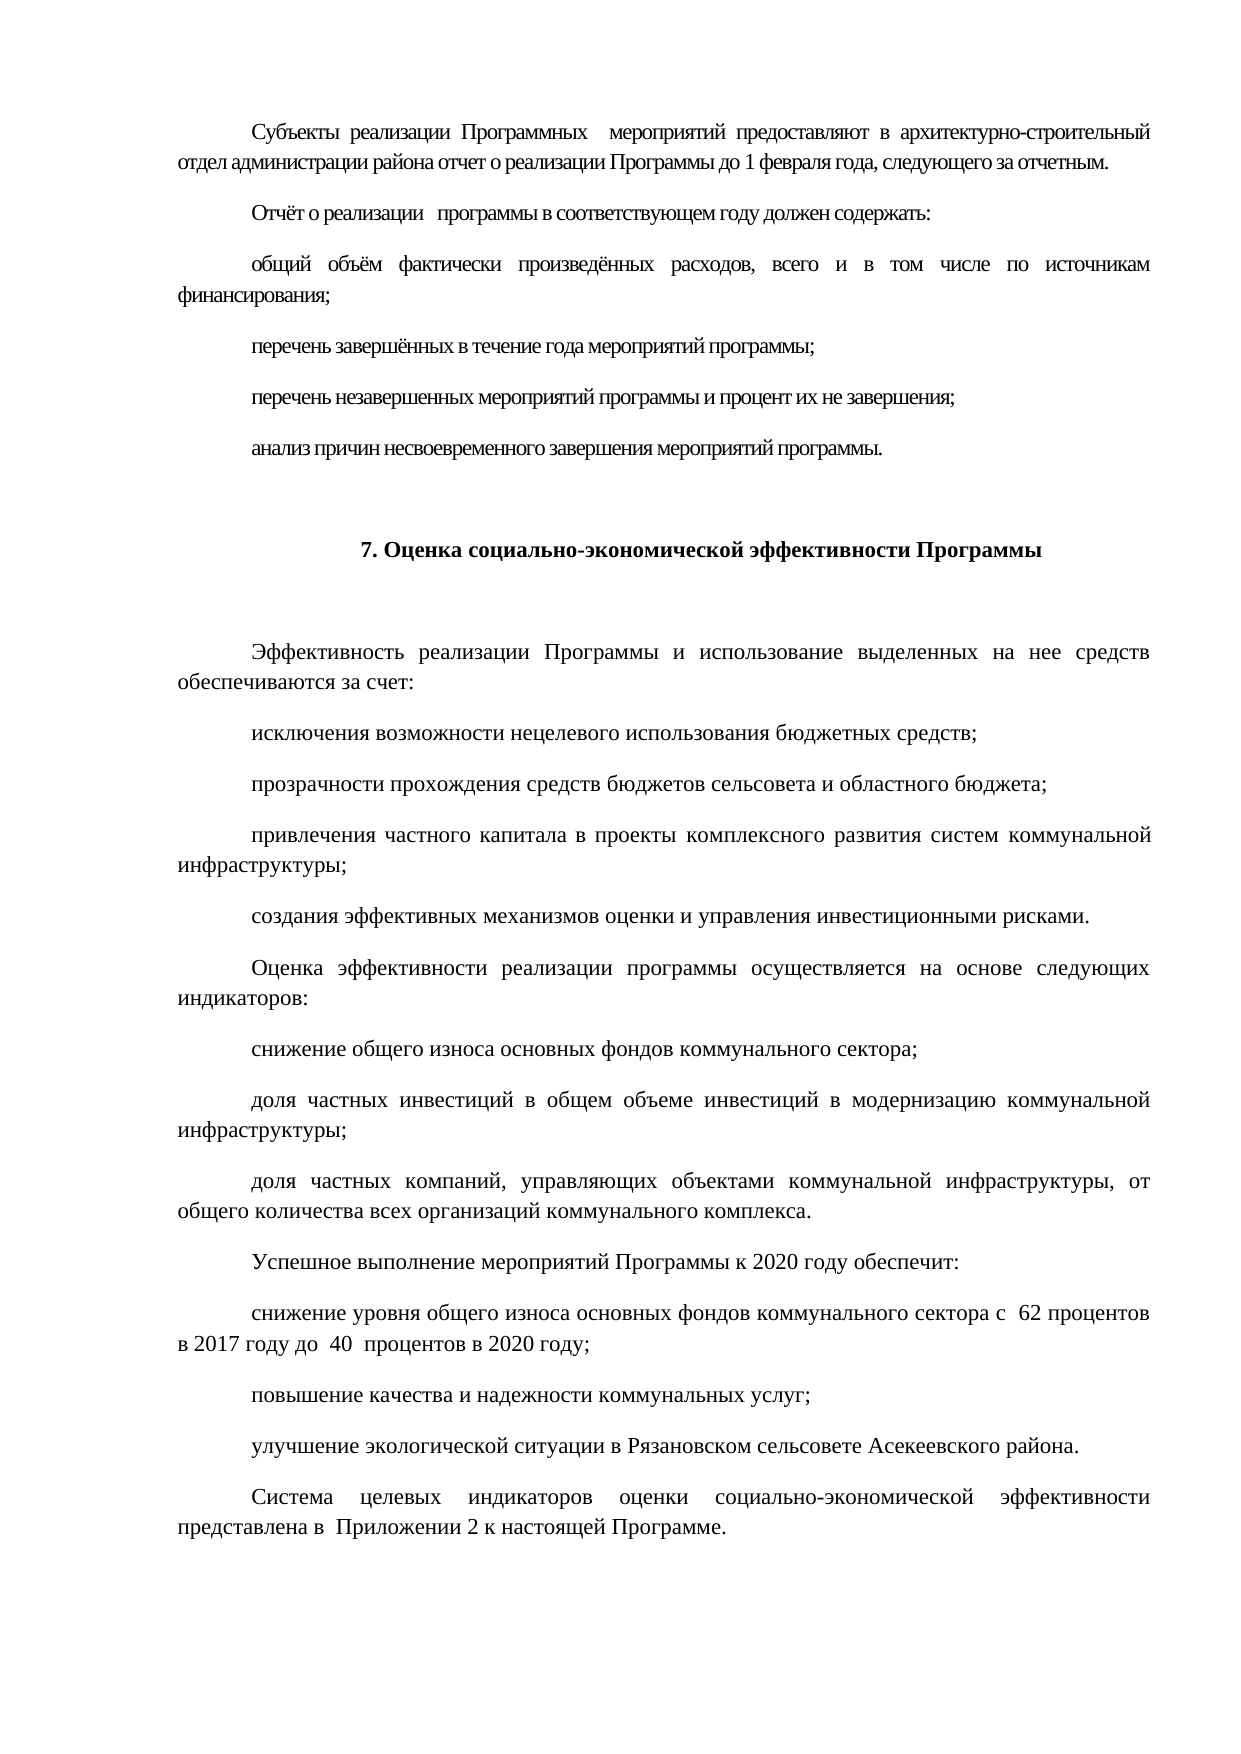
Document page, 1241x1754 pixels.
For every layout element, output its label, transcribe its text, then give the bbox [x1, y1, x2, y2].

text 7. Оценка социально-экономической эффективности Программы [177, 536, 1152, 562]
text снижение уровня общего износа основных фондов коммунального сектора с 62 процентов в 2017 году до 40 процентов в 2020 году; [177, 1299, 1152, 1356]
text общий объём фактически произведённых расходов, всего и в том числе по источникам финансирования; [177, 250, 1152, 307]
text улучшение экологической ситуации в Рязановском сельсовете Асекеевского района. [177, 1432, 1152, 1458]
text исключения возможности нецелевого использования бюджетных средств; [177, 719, 1152, 746]
text перечень незавершенных мероприятий программы и процент их не завершения; [177, 383, 1152, 409]
text повышение качества и надежности коммунальных услуг; [177, 1381, 1152, 1407]
text Система целевых индикаторов оценки социально-экономической эффективности представлена в Приложении 2 к настоящей Программе. [177, 1483, 1152, 1539]
text доля частных компаний, управляющих объектами коммунальной инфраструктуры, от общего количества всех организаций коммунального комплекса. [177, 1167, 1152, 1224]
text перечень завершённых в течение года мероприятий программы; [177, 332, 1152, 358]
text Успешное выполнение мероприятий Программы к 2020 году обеспечит: [177, 1248, 1152, 1275]
text доля частных инвестиций в общем объеме инвестиций в модернизацию коммунальной инфраструктуры; [177, 1086, 1152, 1142]
text прозрачности прохождения средств бюджетов сельсовета и областного бюджета; [177, 770, 1152, 797]
text Эффективность реализации Программы и использование выделенных на нее средств обеспечиваются за счет: [177, 638, 1152, 694]
text Оценка эффективности реализации программы осуществляется на основе следующих индикаторов: [177, 953, 1152, 1010]
text привлечения частного капитала в проекты комплексного развития систем коммунальной инфраструктуры; [177, 821, 1152, 878]
text анализ причин несвоевременного завершения мероприятий программы. [177, 434, 1152, 460]
text создания эффективных механизмов оценки и управления инвестиционными рисками. [177, 902, 1152, 929]
text снижение общего износа основных фондов коммунального сектора; [177, 1035, 1152, 1061]
text Отчёт о реализации программы в соответствующем году должен содержать: [177, 199, 1152, 226]
text Субъекты реализации Программных мероприятий предоставляют в архитектурно-строительный отдел администрации района отчет о реализации Программы до 1 февраля года, следующего за отчетным. [177, 118, 1152, 175]
